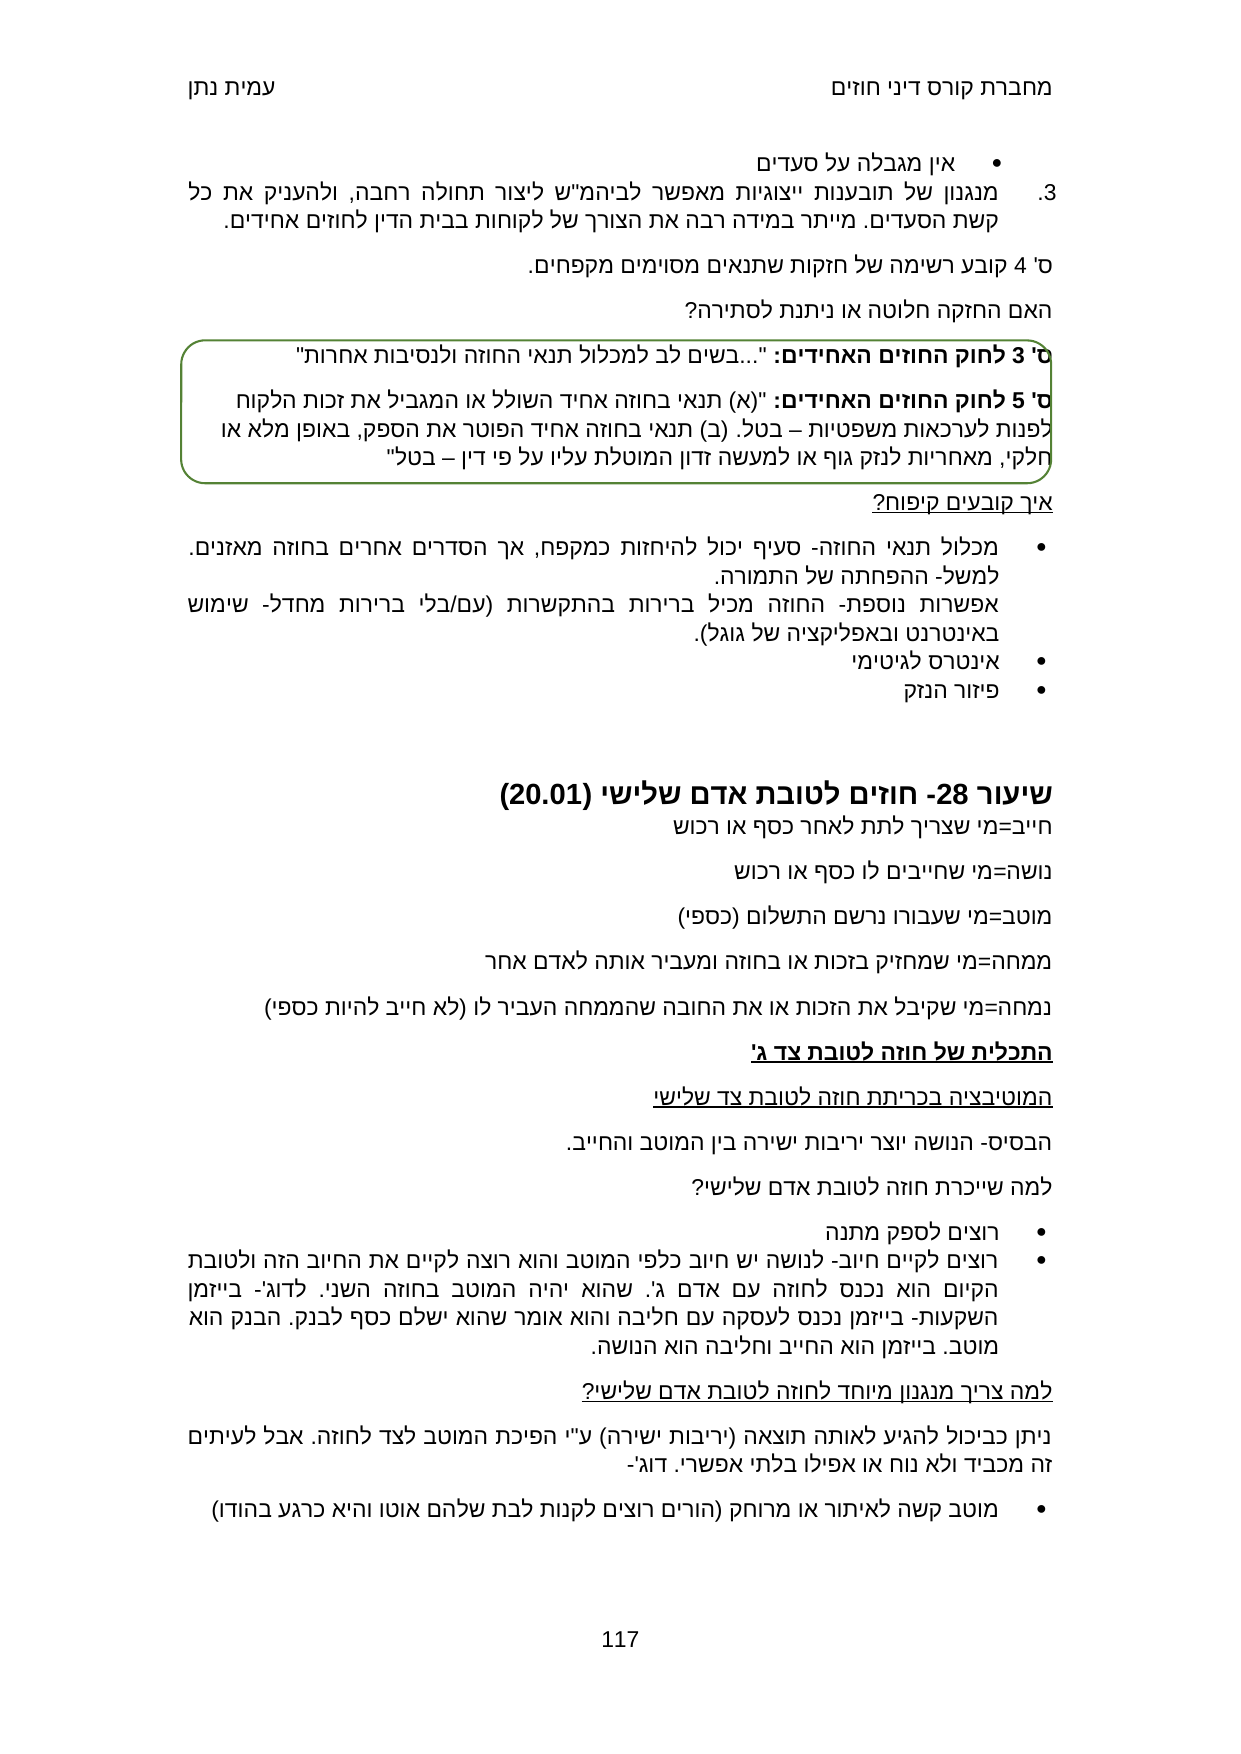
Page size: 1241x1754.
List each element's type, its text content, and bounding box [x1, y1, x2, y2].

text איך קובעים קיפוח? [187, 489, 1053, 516]
list מוטב קשה לאיתור או מרוחק (הורים רוצים לקנות לבת שלהם אוטו והיא כרגע בהודו) [187, 1496, 1037, 1523]
list מנגנון של תובענות ייצוגיות מאפשר לביהמ"ש ליצור תחולה רחבה, ולהעניק את כל קשת הסעדים. מייתר במידה רבה את הצורך של לקוחות בבית הדין לחוזים אחידים. [187, 178, 1037, 233]
text שיעור 28- חוזים לטובת אדם שלישי (20.01) [187, 777, 1053, 810]
text נושה=מי שחייבים לו כסף או רכוש [187, 858, 1053, 884]
text ס' 5 לחוק החוזים האחידים: "(א) תנאי בחוזה אחיד השולל או המגביל את זכות הלקוח לפנות לערכאות משפטיות – בטל. (ב) תנאי בחוזה אחיד הפוטר את הספק, באופן מלא או חלקי, מאחריות לנזק גוף או למעשה זדון המוטלת עליו על פי דין – בטל" [187, 387, 1050, 471]
list מכלול תנאי החוזה- סעיף יכול להיחזות כמקפח, אך הסדרים אחרים בחוזה מאזנים. למשל- ההפחתה של התמורה. [187, 534, 1037, 589]
text למה צריך מנגנון מיוחד לחוזה לטובת אדם שלישי? [187, 1378, 1053, 1404]
text ממחה=מי שמחזיק בזכות או בחוזה ומעביר אותה לאדם אחר [187, 948, 1053, 975]
list אפשרות נוספת- החוזה מכיל ברירות בהתקשרות (עם/בלי ברירות מחדל- שימוש באינטרנט ובאפליקציה של גוגל). [187, 591, 1000, 646]
list אין מגבלה על סעדים [187, 150, 993, 176]
text המוטיבציה בכריתת חוזה לטובת צד שלישי [187, 1084, 1053, 1110]
text ניתן כביכול להגיע לאותה תוצאה (יריבות ישירה) ע"י הפיכת המוטב לצד לחוזה. אבל לעיתים זה מכביד ולא נוח או אפילו בלתי אפשרי. דוג'- [187, 1423, 1053, 1478]
text מוטב=מי שעבורו נרשם התשלום (כספי) [187, 903, 1053, 929]
list רוצים לספק מתנה [187, 1219, 1037, 1245]
text ס' 3 לחוק החוזים האחידים: "...בשים לב למכלול תנאי החוזה ולנסיבות אחרות" [187, 342, 1050, 368]
text הבסיס- הנושה יוצר יריבות ישירה בין המוטב והחייב. [187, 1129, 1053, 1155]
text האם החזקה חלוטה או ניתנת לסתירה? [187, 297, 1053, 323]
list אינטרס לגיטימי [187, 648, 1037, 674]
text חייב=מי שצריך לתת לאחר כסף או רכוש [187, 813, 1053, 839]
text התכלית של חוזה לטובת צד ג' [187, 1038, 1053, 1065]
text ס' 4 קובע רשימה של חזקות שתנאים מסוימים מקפחים. [187, 252, 1053, 278]
text נמחה=מי שקיבל את הזכות או את החובה שהממחה העביר לו (לא חייב להיות כספי) [187, 993, 1053, 1020]
list פיזור הנזק [187, 677, 1037, 703]
list רוצים לקיים חיוב- לנושה יש חיוב כלפי המוטב והוא רוצה לקיים את החיוב הזה ולטובת הקיום הוא נכנס לחוזה עם אדם ג'. שהוא יהיה המוטב בחוזה השני. לדוג'- בייזמן השקעות- בייזמן נכנס לעסקה עם חליבה והוא אומר שהוא ישלם כסף לבנק. הבנק הוא מוטב. בייזמן הוא החייב וחליבה הוא הנושה. [187, 1247, 1037, 1359]
text למה שייכרת חוזה לטובת אדם שלישי? [187, 1174, 1053, 1200]
